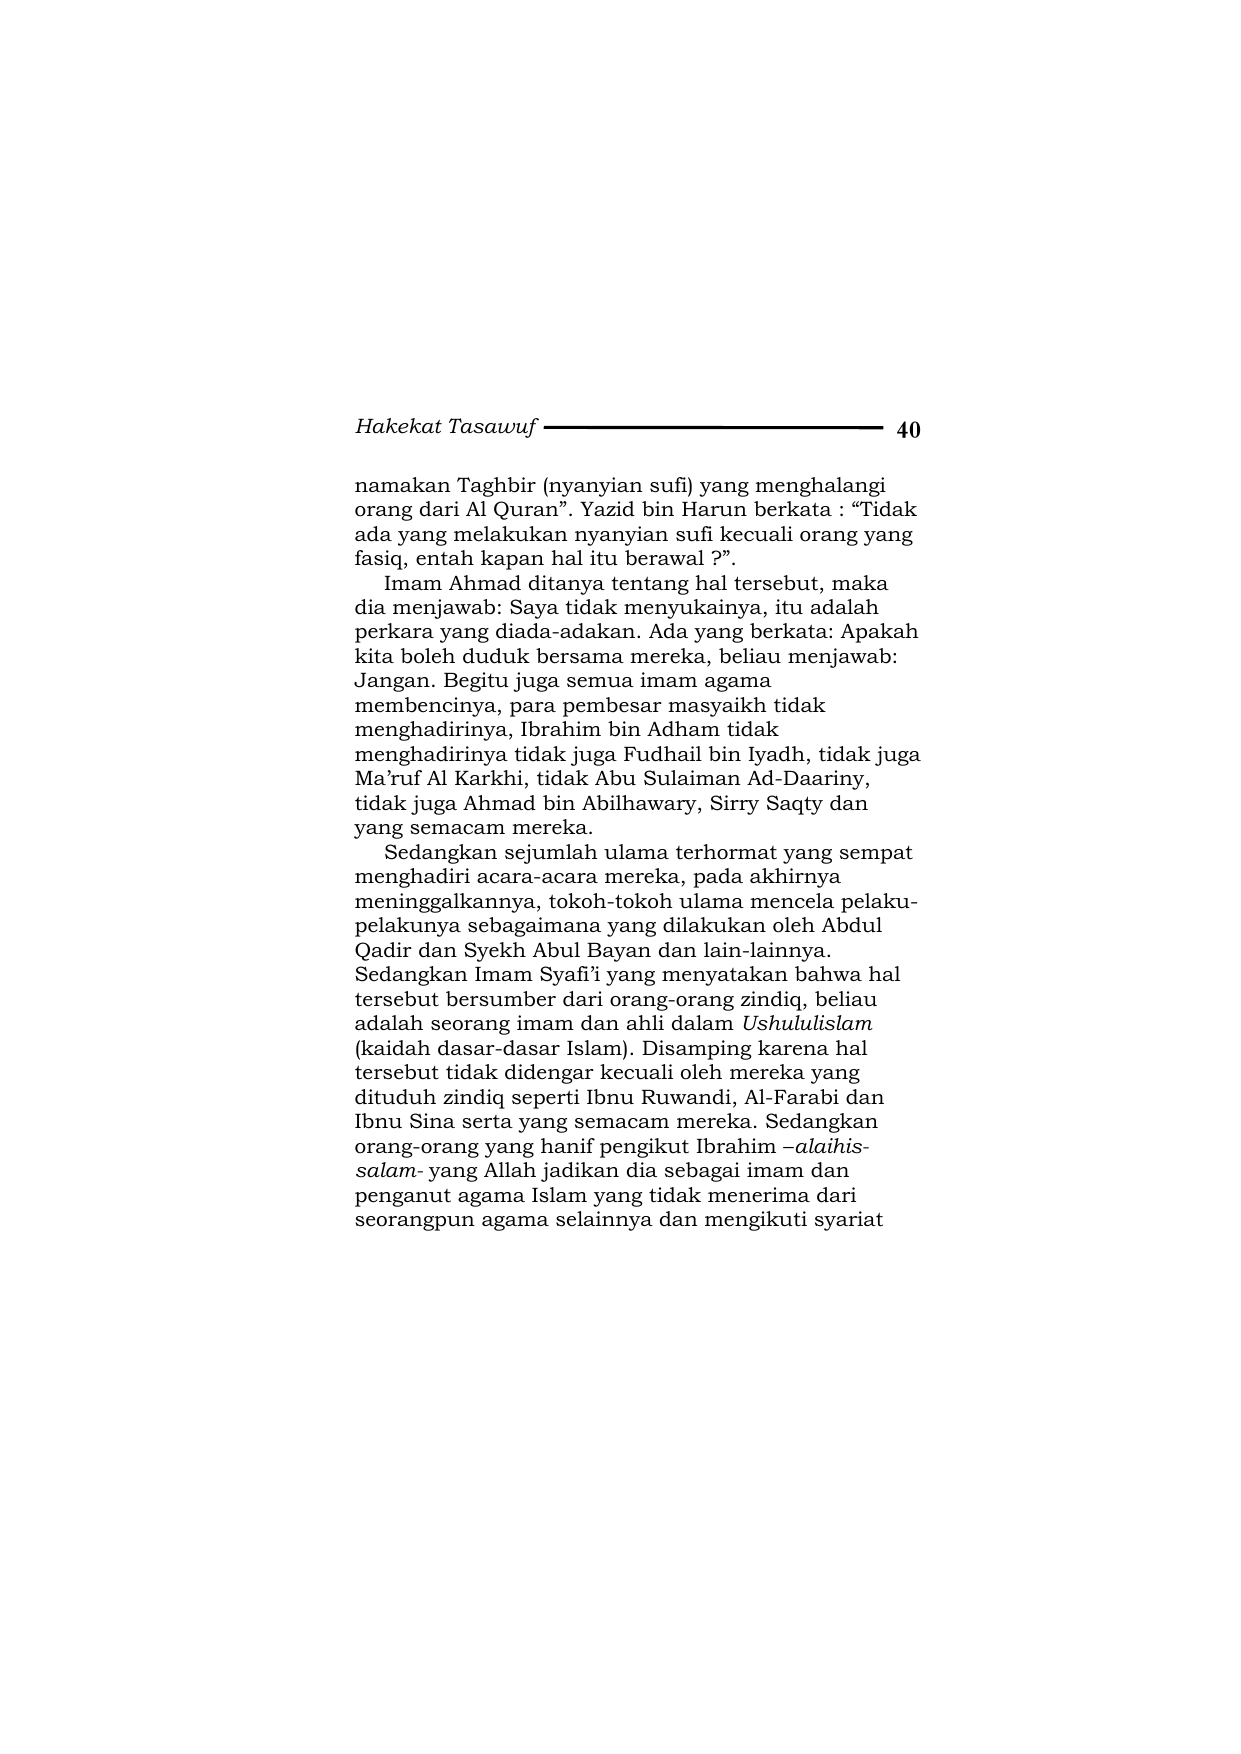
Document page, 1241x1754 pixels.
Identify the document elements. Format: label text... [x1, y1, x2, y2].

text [354, 840, 921, 1231]
text “Ketahuilah bahwa hal tersebut bukan muncul pada kurun tiga abad pertama yang terkenal utama, tidak di Hijaz) tidak juga di Syam), tidak di Yaman tidak juga di Mesir, tidak di Maroko tidak juga di Irak, tidak juga di Khurasan. Di negri-negri tersebut tidak ada –pada waktu itu- orang alim, shaleh, zuhud dan ahli ibadah yang berkumpul untuk mendengarkan tepuk tangan dan suara bersiul, dengan rebana atau dengan telapak tangan, tidak juga dengan potongan kayu. Akan tetapi semua itu terjadi di akhir abad ke tiga. Dan ketika para imam melihatnya, merekapun mengingkarinya. Imam Syafi’i rahimahullah berkata: “Ketika saya meninggalkan Baghdad ada sesuatu yang dibuat-buat oleh orang-orang zindiq yang mereka namakan Taghbir (nyanyian sufi) yang menghalangi orang dari Al Quran”. Yazid bin Harun berkata : “Tidak ada yang melakukan nyanyian sufi kecuali orang yang fasiq, entah kapan hal itu berawal ?”. [354, 472, 921, 570]
text Imam Ahmad ditanya tentang hal tersebut, maka dia menjawab: Saya tidak menyukainya, itu adalah perkara yang diada-adakan. Ada yang berkata: Apakah kita boleh duduk bersama mereka, beliau menjawab: Jangan. Begitu juga semua imam agama membencinya, para pembesar masyaikh tidak menghadirinya, Ibrahim bin Adham tidak menghadirinya tidak juga Fudhail bin Iyadh, tidak juga Ma’ruf Al Karkhi, tidak Abu Sulaiman Ad-Daariny, tidak juga Ahmad bin Abilhawary, Sirry Saqty dan yang semacam mereka. [354, 570, 921, 840]
